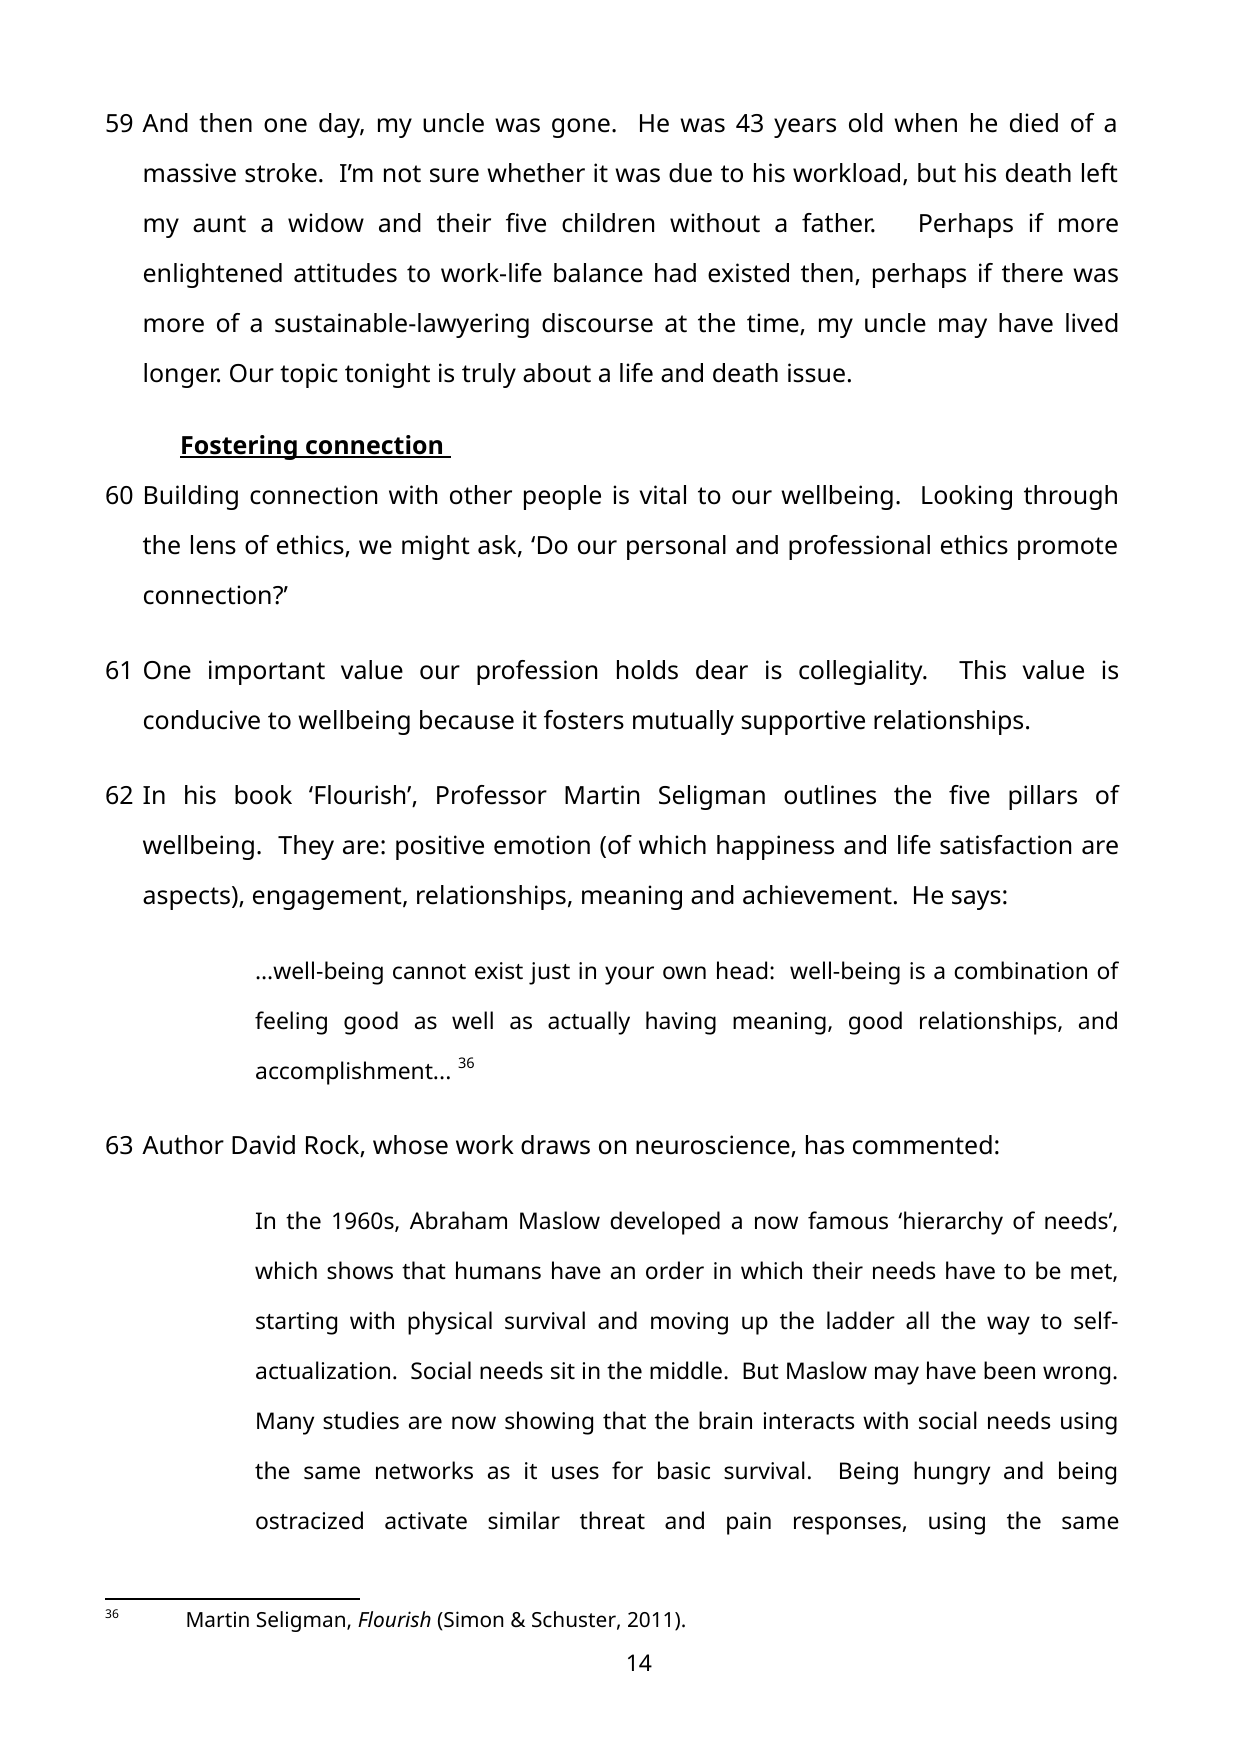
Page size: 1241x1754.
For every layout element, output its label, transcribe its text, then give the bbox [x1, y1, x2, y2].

text Fostering connection [180, 427, 1120, 462]
subtitle Author David Rock, whose work draws on neuroscience, has commented: [105, 1112, 1120, 1162]
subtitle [217, 1187, 1120, 1537]
subtitle One important value our profession holds dear is collegiality. This value is conducive to wellbeing because it fosters mutually supportive relationships. [105, 637, 1120, 737]
subtitle Building connection with other people is vital to our wellbeing. Looking through the lens of ethics, we might ask, ‘Do our personal and professional ethics promote connection?’ [105, 462, 1120, 612]
subtitle And then one day, my uncle was gone. He was 43 years old when he died of a massive stroke. I’m not sure whether it was due to his workload, but his death left my aunt a widow and their five children without a father. Perhaps if more enlightened attitudes to work-life balance had existed then, perhaps if there was more of a sustainable-lawyering discourse at the time, my uncle may have lived longer. Our topic tonight is truly about a life and death issue. [105, 90, 1120, 390]
subtitle …well-being cannot exist just in your own head: well-being is a combination of feeling good as well as actually having meaning, good relationships, and accomplishment... [255, 937, 1120, 1087]
subtitle In his book ‘Flourish’, Professor Martin Seligman outlines the five pillars of wellbeing. They are: positive emotion (of which happiness and life satisfaction are aspects), engagement, relationships, meaning and achievement. He says: [105, 762, 1120, 912]
